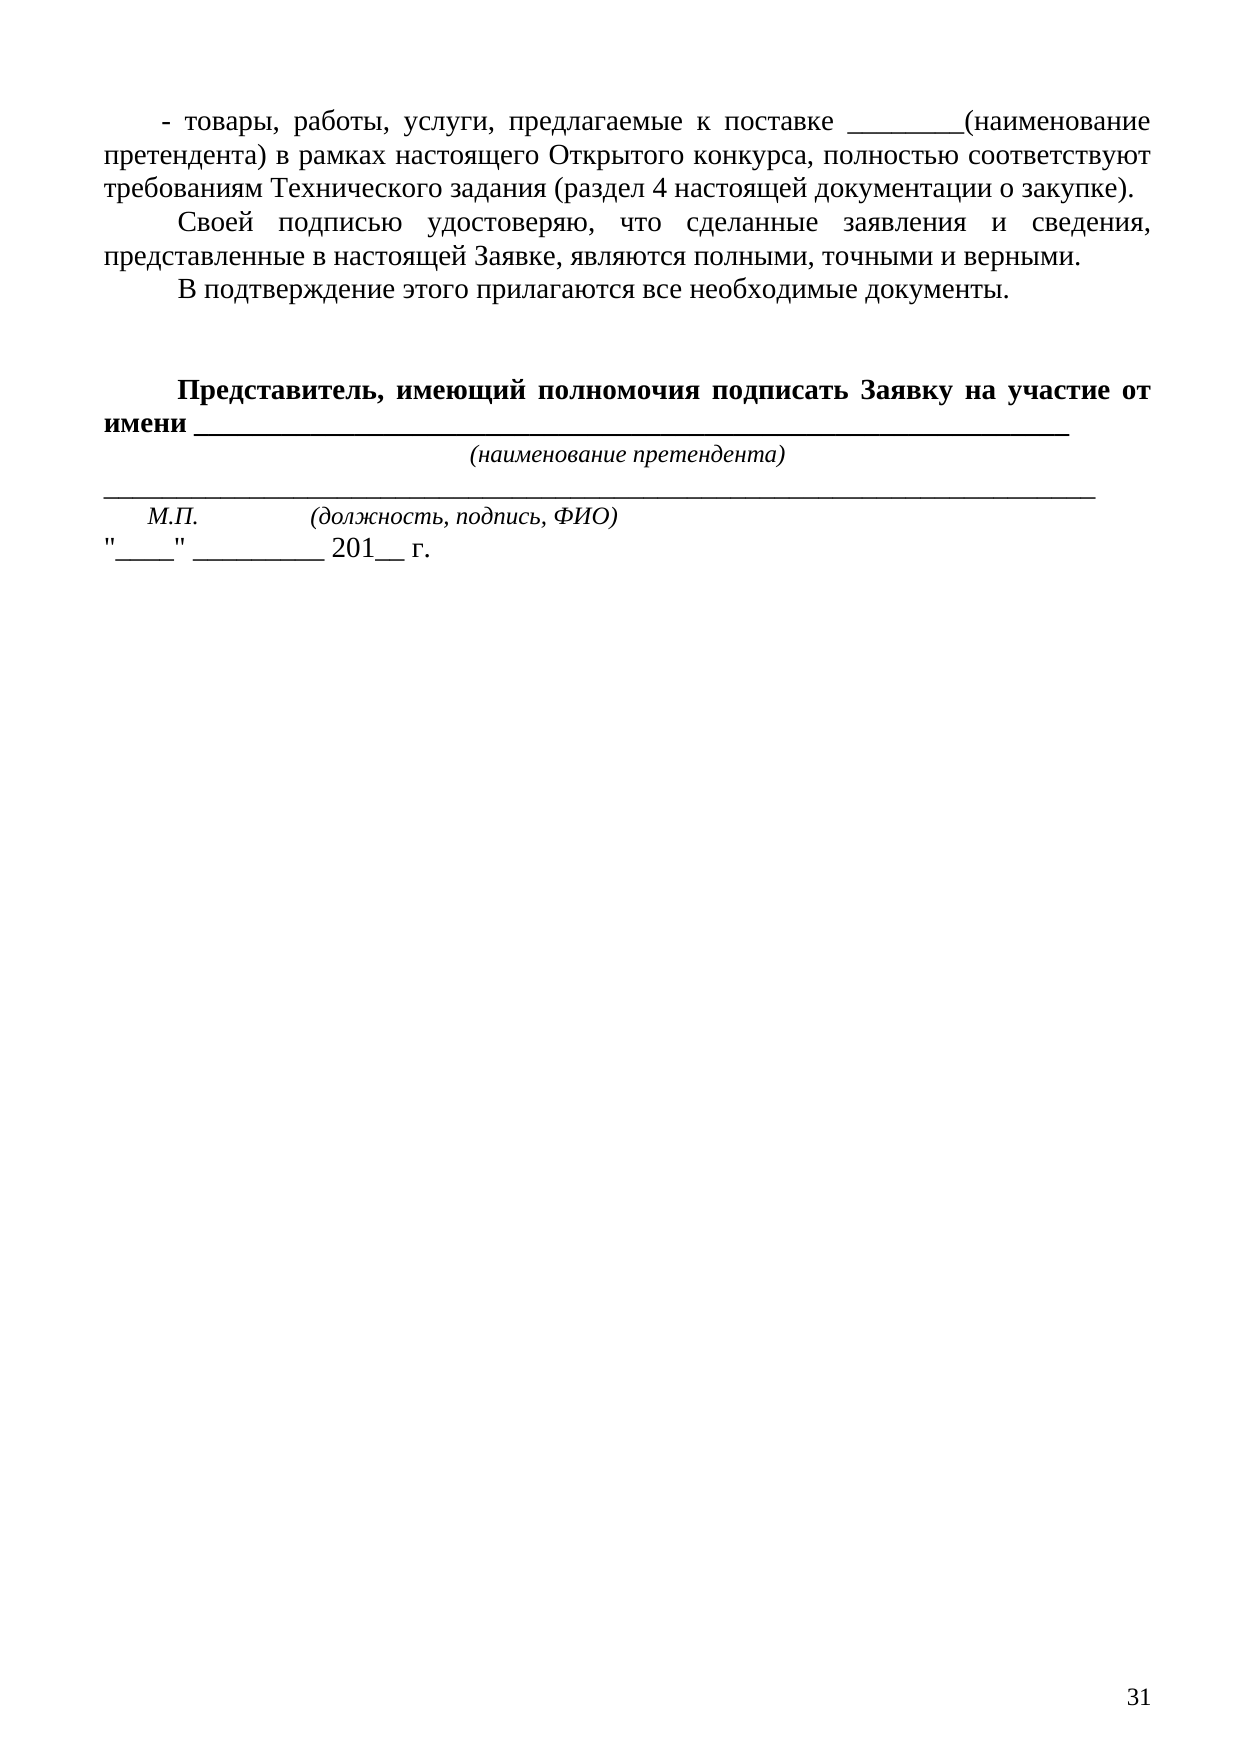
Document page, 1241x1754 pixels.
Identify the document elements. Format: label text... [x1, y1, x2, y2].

text ____________________________________________________________________ [103, 468, 1152, 501]
text М.П. (должность, подпись, ФИО) [103, 501, 1152, 530]
text В подтверждение этого прилагаются все необходимые документы. [103, 271, 1152, 305]
text Своей подписью удостоверяю, что сделанные заявления и сведения, представленные в настоящей Заявке, являются полными, точными и верными. [103, 204, 1152, 271]
text - товары, работы, услуги, предлагаемые к поставке ________(наименование претендента) в рамках настоящего Открытого конкурса, полностью соответствуют требованиям Технического задания (раздел 4 настоящей документации о закупке). [103, 103, 1152, 204]
text Представитель, имеющий полномочия подписать Заявку на участие от имени ____________________________________________________________ [103, 372, 1152, 439]
text (наименование претендента) [103, 439, 1152, 468]
text "____" _________ 201__ г. [103, 530, 1152, 563]
